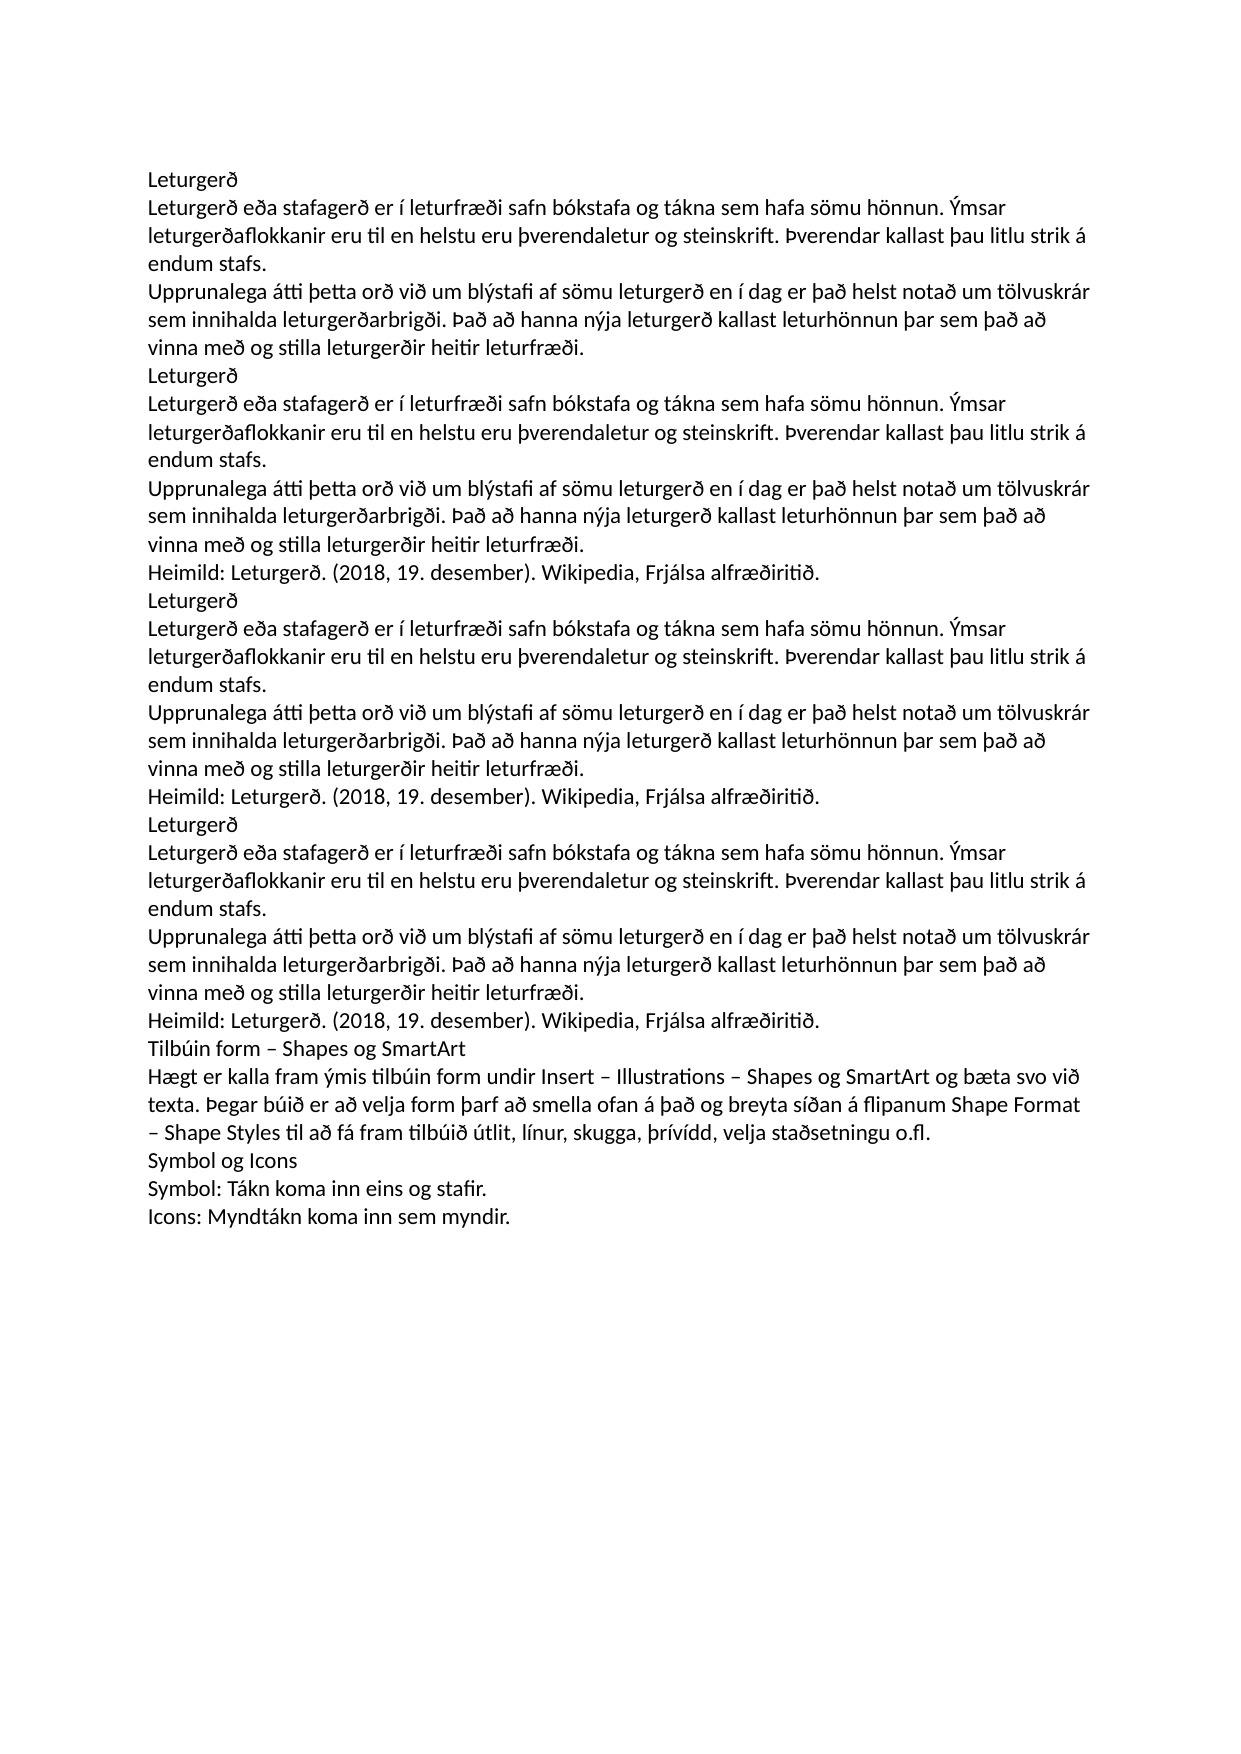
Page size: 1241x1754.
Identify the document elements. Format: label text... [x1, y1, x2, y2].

text Icons: Myndtákn koma inn sem myndir. [148, 1202, 1092, 1230]
text Symbol: Tákn koma inn eins og stafir. [148, 1174, 1092, 1202]
text Hægt er kalla fram ýmis tilbúin form undir Insert – Illustrations – Shapes og SmartArt og bæta svo við texta. Þegar búið er að velja form þarf að smella ofan á það og breyta síðan á flipanum Shape Format – Shape Styles til að fá fram tilbúið útlit, línur, skugga, þrívídd, velja staðsetningu o.fl. [148, 1062, 1092, 1146]
text Leturgerð [148, 362, 1092, 389]
text Upprunalega átti þetta orð við um blýstafi af sömu leturgerð en í dag er það helst notað um tölvuskrár sem innihalda leturgerðarbrigði. Það að hanna nýja leturgerð kallast leturhönnun þar sem það að vinna með og stilla leturgerðir heitir leturfræði. [148, 474, 1092, 558]
text Heimild: Leturgerð. (2018, 19. desember). Wikipedia, Frjálsa alfræðiritið. [148, 1006, 1092, 1034]
text Upprunalega átti þetta orð við um blýstafi af sömu leturgerð en í dag er það helst notað um tölvuskrár sem innihalda leturgerðarbrigði. Það að hanna nýja leturgerð kallast leturhönnun þar sem það að vinna með og stilla leturgerðir heitir leturfræði. [148, 698, 1092, 782]
text Leturgerð eða stafagerð er í leturfræði safn bókstafa og tákna sem hafa sömu hönnun. Ýmsar leturgerðaflokkanir eru til en helstu eru þverendaletur og steinskrift. Þverendar kallast þau litlu strik á endum stafs. [148, 838, 1092, 922]
text Leturgerð [148, 586, 1092, 614]
text Upprunalega átti þetta orð við um blýstafi af sömu leturgerð en í dag er það helst notað um tölvuskrár sem innihalda leturgerðarbrigði. Það að hanna nýja leturgerð kallast leturhönnun þar sem það að vinna með og stilla leturgerðir heitir leturfræði. [148, 277, 1092, 362]
text Heimild: Leturgerð. (2018, 19. desember). Wikipedia, Frjálsa alfræðiritið. [148, 782, 1092, 810]
text Heimild: Leturgerð. (2018, 19. desember). Wikipedia, Frjálsa alfræðiritið. [148, 558, 1092, 586]
text Leturgerð eða stafagerð er í leturfræði safn bókstafa og tákna sem hafa sömu hönnun. Ýmsar leturgerðaflokkanir eru til en helstu eru þverendaletur og steinskrift. Þverendar kallast þau litlu strik á endum stafs. [148, 614, 1092, 698]
text Leturgerð eða stafagerð er í leturfræði safn bókstafa og tákna sem hafa sömu hönnun. Ýmsar leturgerðaflokkanir eru til en helstu eru þverendaletur og steinskrift. Þverendar kallast þau litlu strik á endum stafs. [148, 193, 1092, 277]
text Leturgerð [148, 810, 1092, 838]
text Leturgerð [148, 165, 1092, 193]
text Leturgerð eða stafagerð er í leturfræði safn bókstafa og tákna sem hafa sömu hönnun. Ýmsar leturgerðaflokkanir eru til en helstu eru þverendaletur og steinskrift. Þverendar kallast þau litlu strik á endum stafs. [148, 389, 1092, 474]
text Tilbúin form – Shapes og SmartArt [148, 1034, 1092, 1062]
text Upprunalega átti þetta orð við um blýstafi af sömu leturgerð en í dag er það helst notað um tölvuskrár sem innihalda leturgerðarbrigði. Það að hanna nýja leturgerð kallast leturhönnun þar sem það að vinna með og stilla leturgerðir heitir leturfræði. [148, 922, 1092, 1006]
text Symbol og Icons [148, 1146, 1092, 1174]
